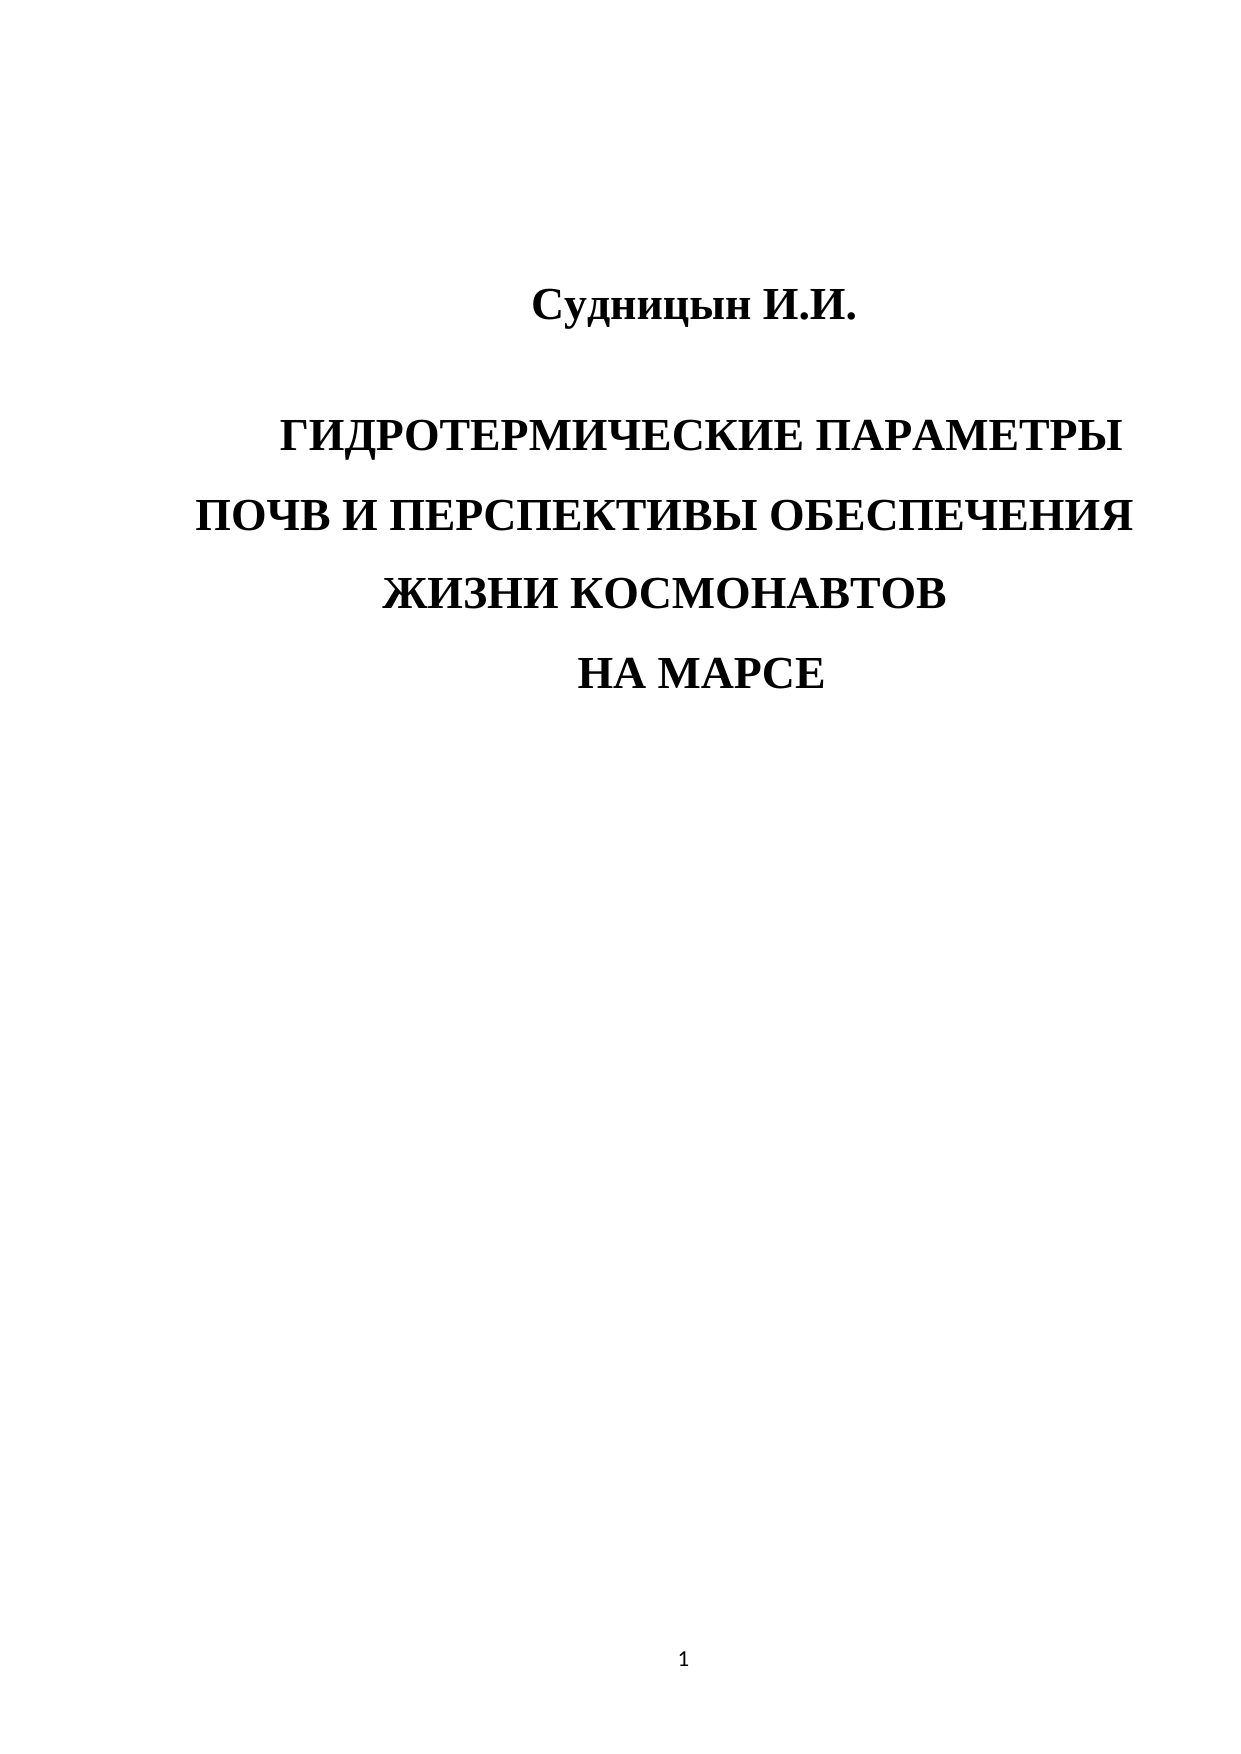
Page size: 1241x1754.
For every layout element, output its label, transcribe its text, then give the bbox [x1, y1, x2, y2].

text Судницын И.И. [177, 276, 1152, 329]
text ГИДРОТЕРМИЧЕСКИЕ ПАРАМЕТРЫ ПОЧВ И ПЕРСПЕКТИВЫ ОБЕСПЕЧЕНИЯ ЖИЗНИ КОСМОНАВТОВ [177, 408, 1152, 619]
text НА МАРСЕ [177, 645, 1152, 698]
